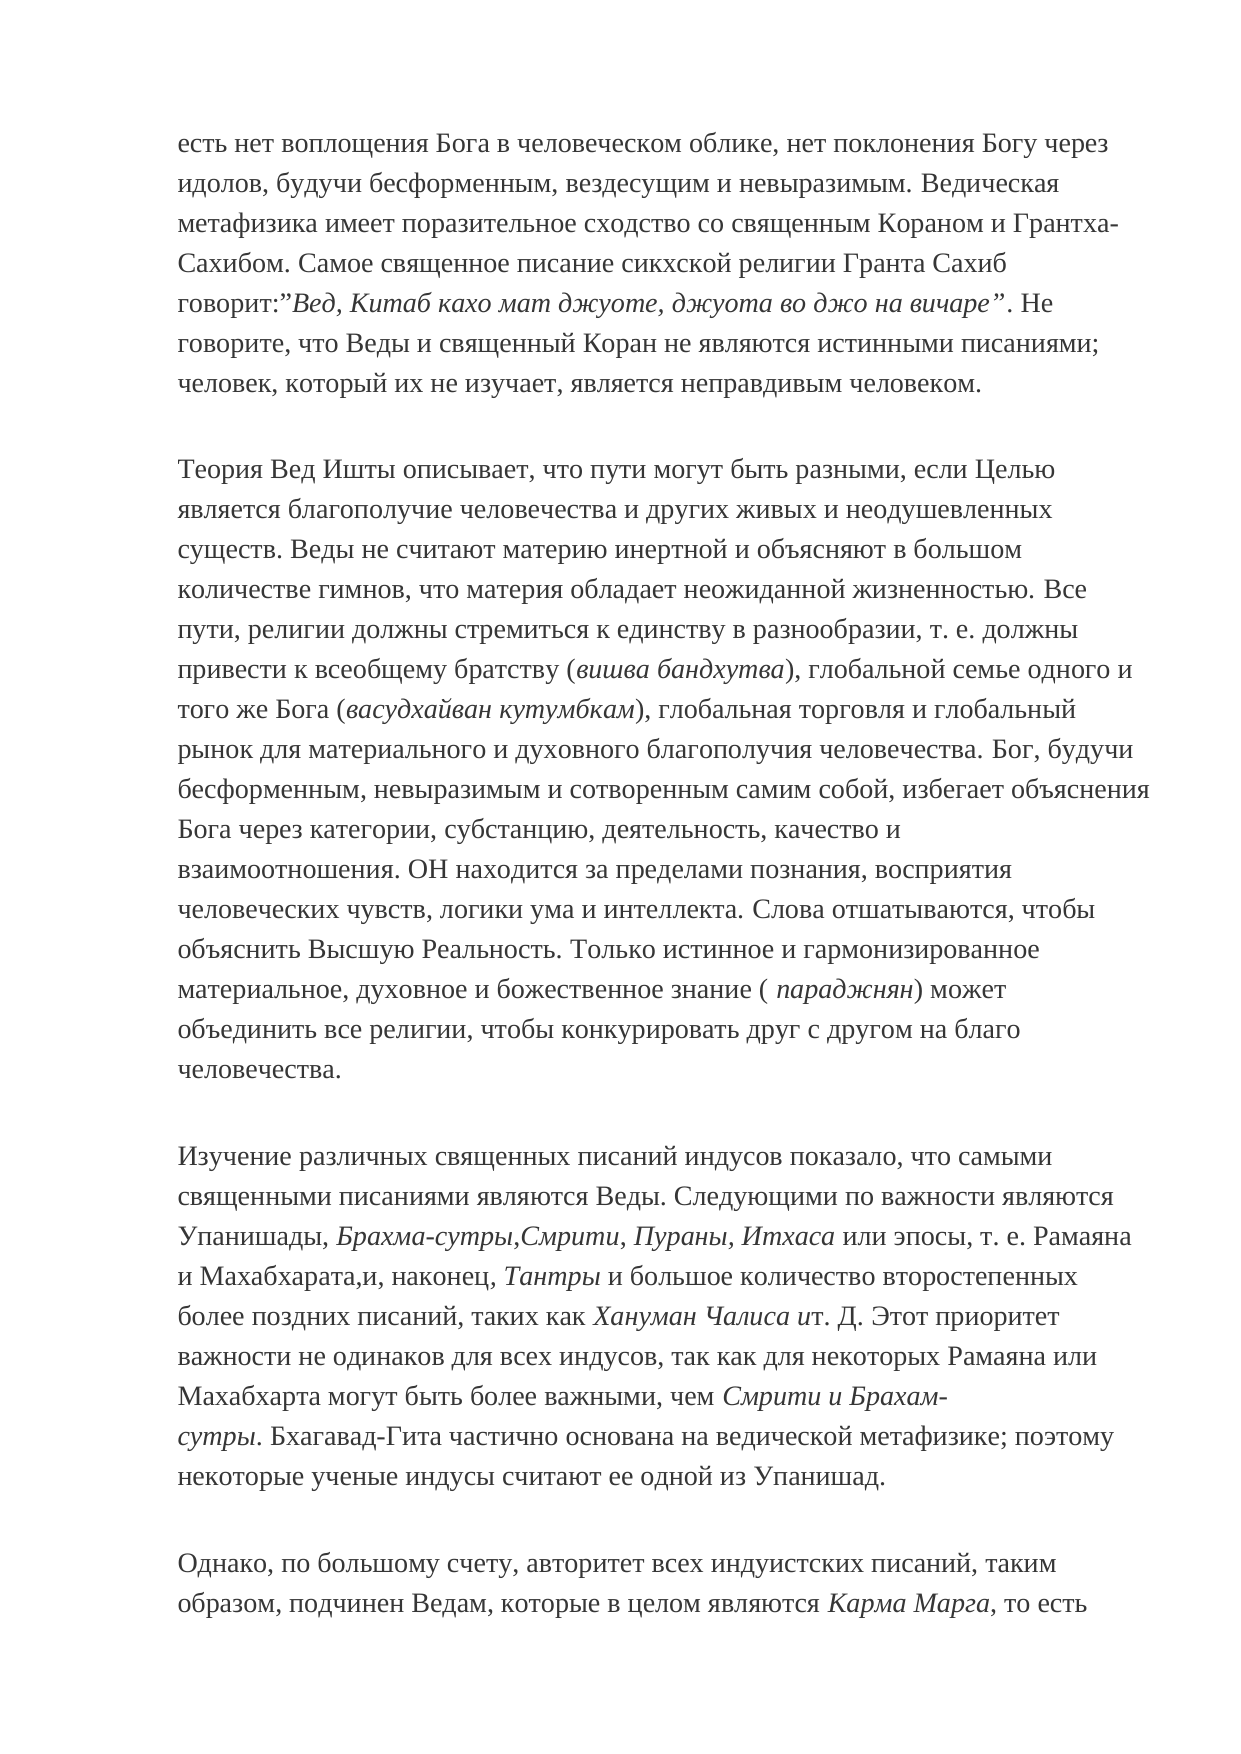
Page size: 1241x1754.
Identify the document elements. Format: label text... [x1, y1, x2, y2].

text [177, 1539, 1152, 1619]
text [177, 118, 1152, 398]
text Теория Вед Ишты описывает, что пути могут быть разными, если Целью является благополучие человечества и других живых и неодушевленных существ. Веды не считают материю инертной и объясняют в большом количестве гимнов, что материя обладает неожиданной жизненностью. Все пути, религии должны стремиться к единству в разнообразии, т. е. должны привести к всеобщему братству (вишва бандхутва), глобальной семье одного и того же Бога (васудхайван кутумбкам), глобальная торговля и глобальный рынок для материального и духовного благополучия человечества. Бог, будучи бесформенным, невыразимым и сотворенным самим собой, избегает объяснения Бога через категории, субстанцию, деятельность, качество и взаимоотношения. ОН находится за пределами познания, восприятия человеческих чувств, логики ума и интеллекта. Слова отшатываются, чтобы объяснить Высшую Реальность. Только истинное и гармонизированное материальное, духовное и божественное знание ( параджнян) может объединить все религии, чтобы конкурировать друг с другом на благо человечества. [177, 445, 1152, 1085]
text Изучение различных священных писаний индусов показало, что самыми священными писаниями являются Веды. Следующими по важности являются Упанишады, Брахма-сутры,Смрити, Пураны, Итхаса или эпосы, т. е. Рамаяна и Махабхарата,и, наконец, Тантры и большое количество второстепенных более поздних писаний, таких как Хануман Чалиса ит. Д. Этот приоритет важности не одинаков для всех индусов, так как для некоторых Рамаяна или Махабхарта могут быть более важными, чем Смрити и Брахам-сутры. Бхагавад-Гита частично основана на ведической метафизике; поэтому некоторые ученые индусы считают ее одной из Упанишад. [177, 1132, 1152, 1492]
